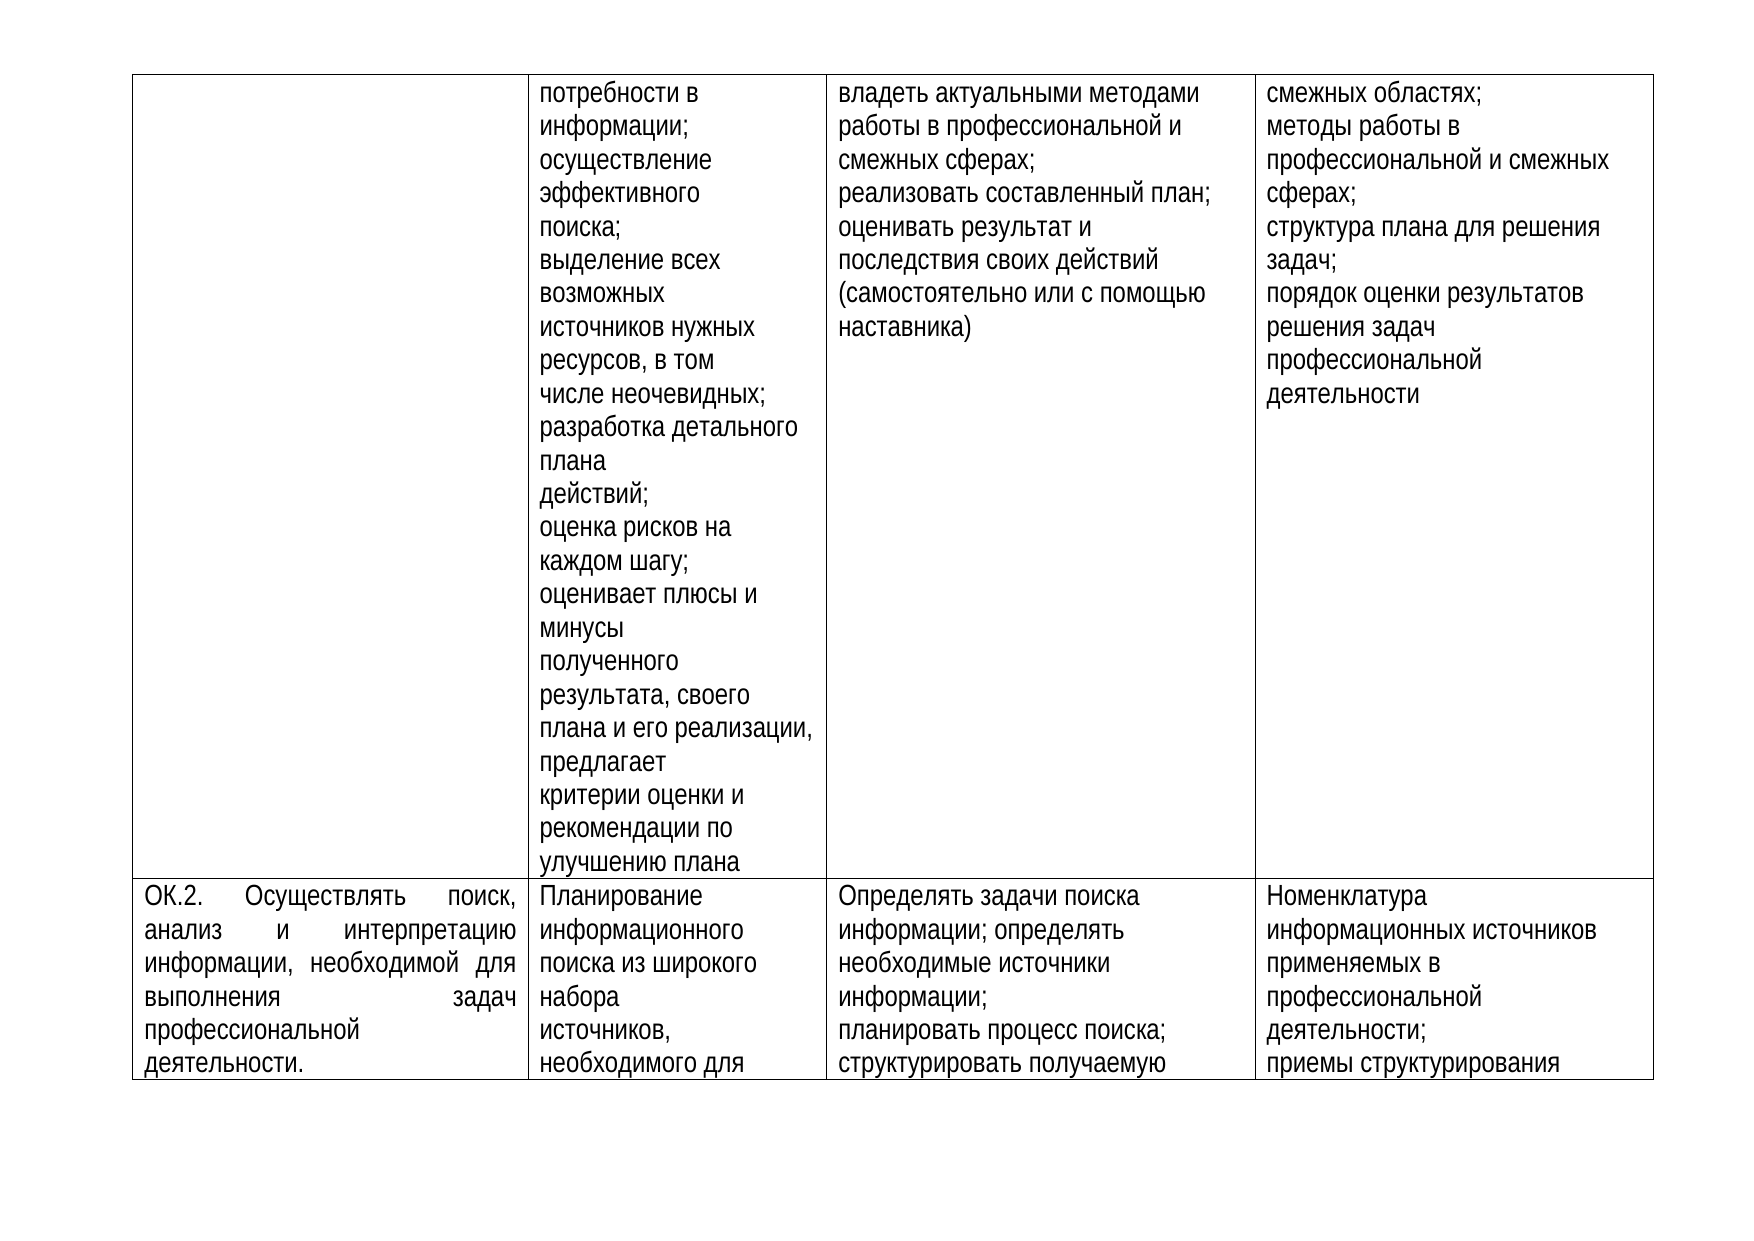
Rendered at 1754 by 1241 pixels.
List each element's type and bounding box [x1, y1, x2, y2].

table_cell [1256, 75, 1653, 877]
table_cell [133, 75, 528, 877]
table_cell [133, 879, 528, 1079]
table_cell [529, 75, 826, 877]
table_cell [529, 879, 826, 1079]
table_cell [1256, 879, 1653, 1079]
table_cell [827, 75, 1255, 877]
table_cell [827, 879, 1255, 1079]
